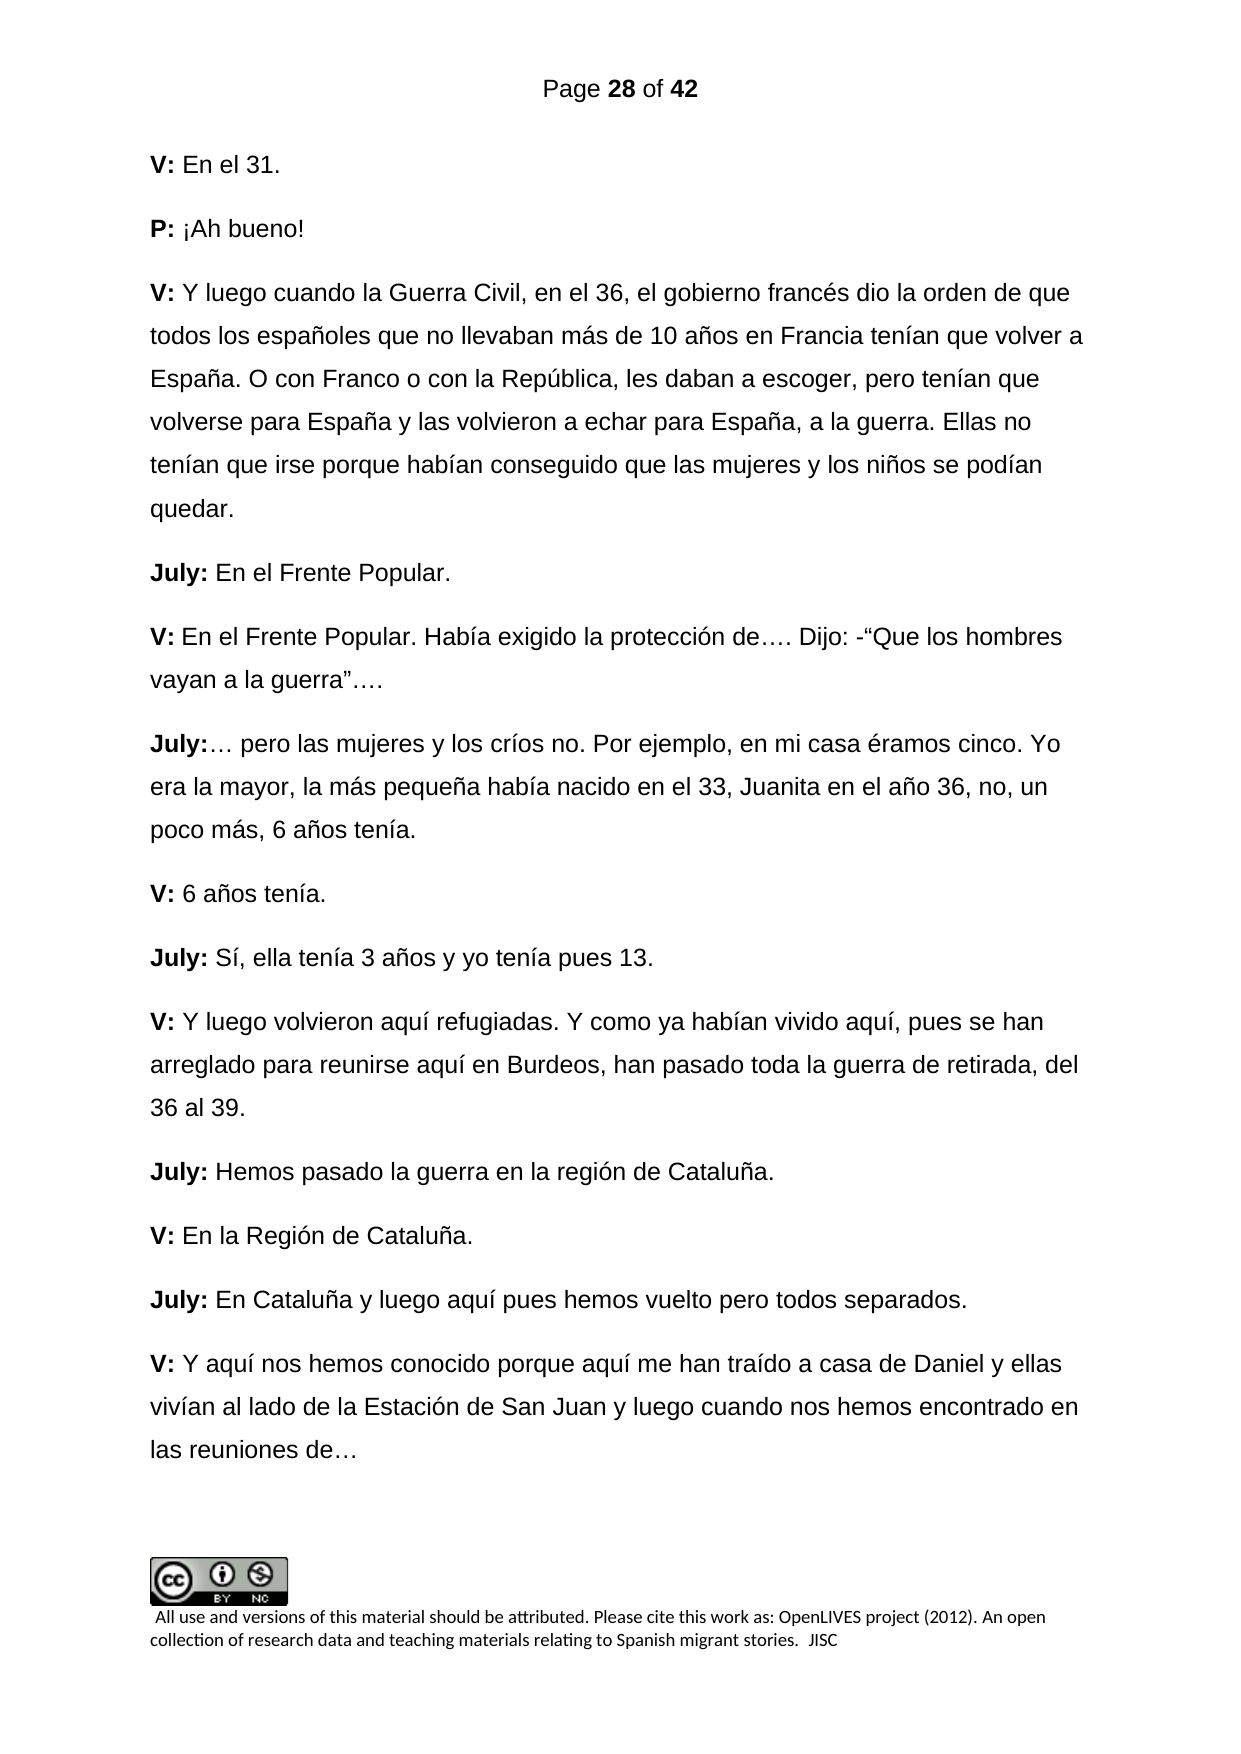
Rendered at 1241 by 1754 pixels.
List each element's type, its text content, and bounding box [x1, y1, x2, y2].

text V: En el Frente Popular. Había exigido la protección de…. Dijo: -“Que los hombres vayan a la guerra”…. [150, 621, 1090, 693]
picture [150, 1557, 289, 1606]
text V: Y aquí nos hemos conocido porque aquí me han traído a casa de Daniel y ellas vivían al lado de la Estación de San Juan y luego cuando nos hemos encontrado en las reuniones de… [150, 1349, 1090, 1464]
text V: Y luego volvieron aquí refugiadas. Y como ya habían vivido aquí, pues se han arreglado para reunirse aquí en Burdeos, han pasado toda la guerra de retirada, del 36 al 39. [150, 1007, 1090, 1122]
text V: En el 31. [150, 150, 1090, 179]
text July: Hemos pasado la guerra en la región de Cataluña. [150, 1157, 1090, 1186]
text July: En el Frente Popular. [150, 557, 1090, 586]
text P: ¡Ah bueno! [150, 214, 1090, 243]
text July: Sí, ella tenía 3 años y yo tenía pues 13. [150, 943, 1090, 971]
text V: En la Región de Cataluña. [150, 1221, 1090, 1249]
text V: 6 años tenía. [150, 879, 1090, 907]
text July:… pero las mujeres y los críos no. Por ejemplo, en mi casa éramos cinco. Yo era la mayor, la más pequeña había nacido en el 33, Juanita en el año 36, no, un poco más, 6 años tenía. [150, 728, 1090, 843]
text V: Y luego cuando la Guerra Civil, en el 36, el gobierno francés dio la orden de que todos los españoles que no llevaban más de 10 años en Francia tenían que volver a España. O con Franco o con la República, les daban a escoger, pero tenían que volverse para España y las volvieron a echar para España, a la guerra. Ellas no tenían que irse porque habían conseguido que las mujeres y los niños se podían quedar. [150, 278, 1090, 522]
text July: En Cataluña y luego aquí pues hemos vuelto pero todos separados. [150, 1285, 1090, 1313]
